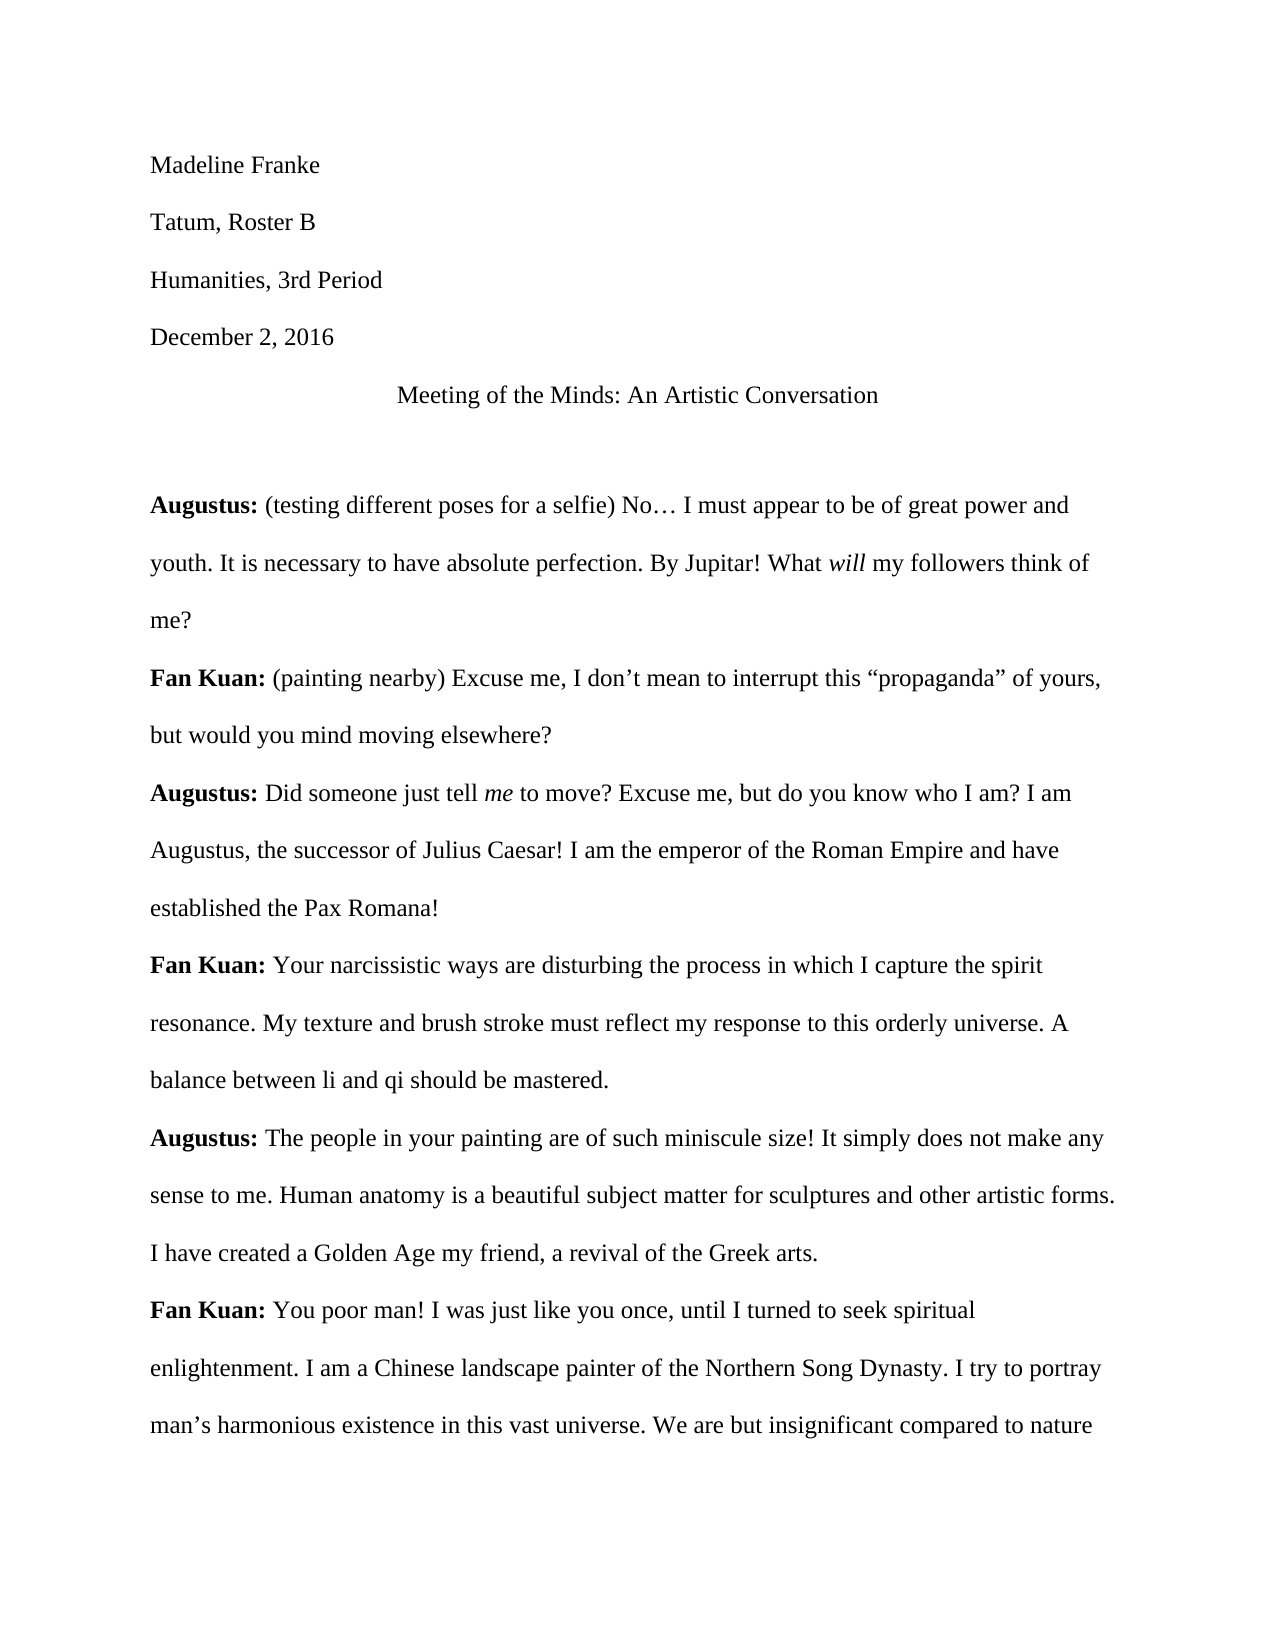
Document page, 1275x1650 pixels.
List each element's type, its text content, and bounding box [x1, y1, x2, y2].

text Augustus: (testing different poses for a selfie) No… I must appear to be of great power and youth. It is necessary to have absolute perfection. By Jupitar! What will my followers think of me? [150, 490, 1125, 634]
text Meeting of the Minds: An Artistic Conversation [150, 380, 1125, 409]
text December 2, 2016 [150, 322, 1125, 351]
text Fan Kuan: Your narcissistic ways are disturbing the process in which I capture the spirit resonance. My texture and brush stroke must reflect my response to this orderly universe. A balance between li and qi should be mastered. [150, 950, 1125, 1094]
text Augustus: The people in your painting are of such miniscule size! It simply does not make any sense to me. Human anatomy is a beautiful subject matter for sculptures and other artistic forms. I have created a Golden Age my friend, a revival of the Greek arts. [150, 1123, 1125, 1266]
text Humanities, 3rd Period [150, 265, 1125, 294]
text Tatum, Roster B [150, 207, 1125, 236]
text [150, 1295, 1125, 1439]
text Fan Kuan: (painting nearby) Excuse me, I don’t mean to interrupt this “propaganda” of yours, but would you mind moving elsewhere? [150, 663, 1125, 749]
text Madeline Franke [150, 150, 1125, 179]
text Augustus: Did someone just tell me to move? Excuse me, but do you know who I am? I am Augustus, the successor of Julius Caesar! I am the emperor of the Roman Empire and have established the Pax Romana! [150, 778, 1125, 921]
